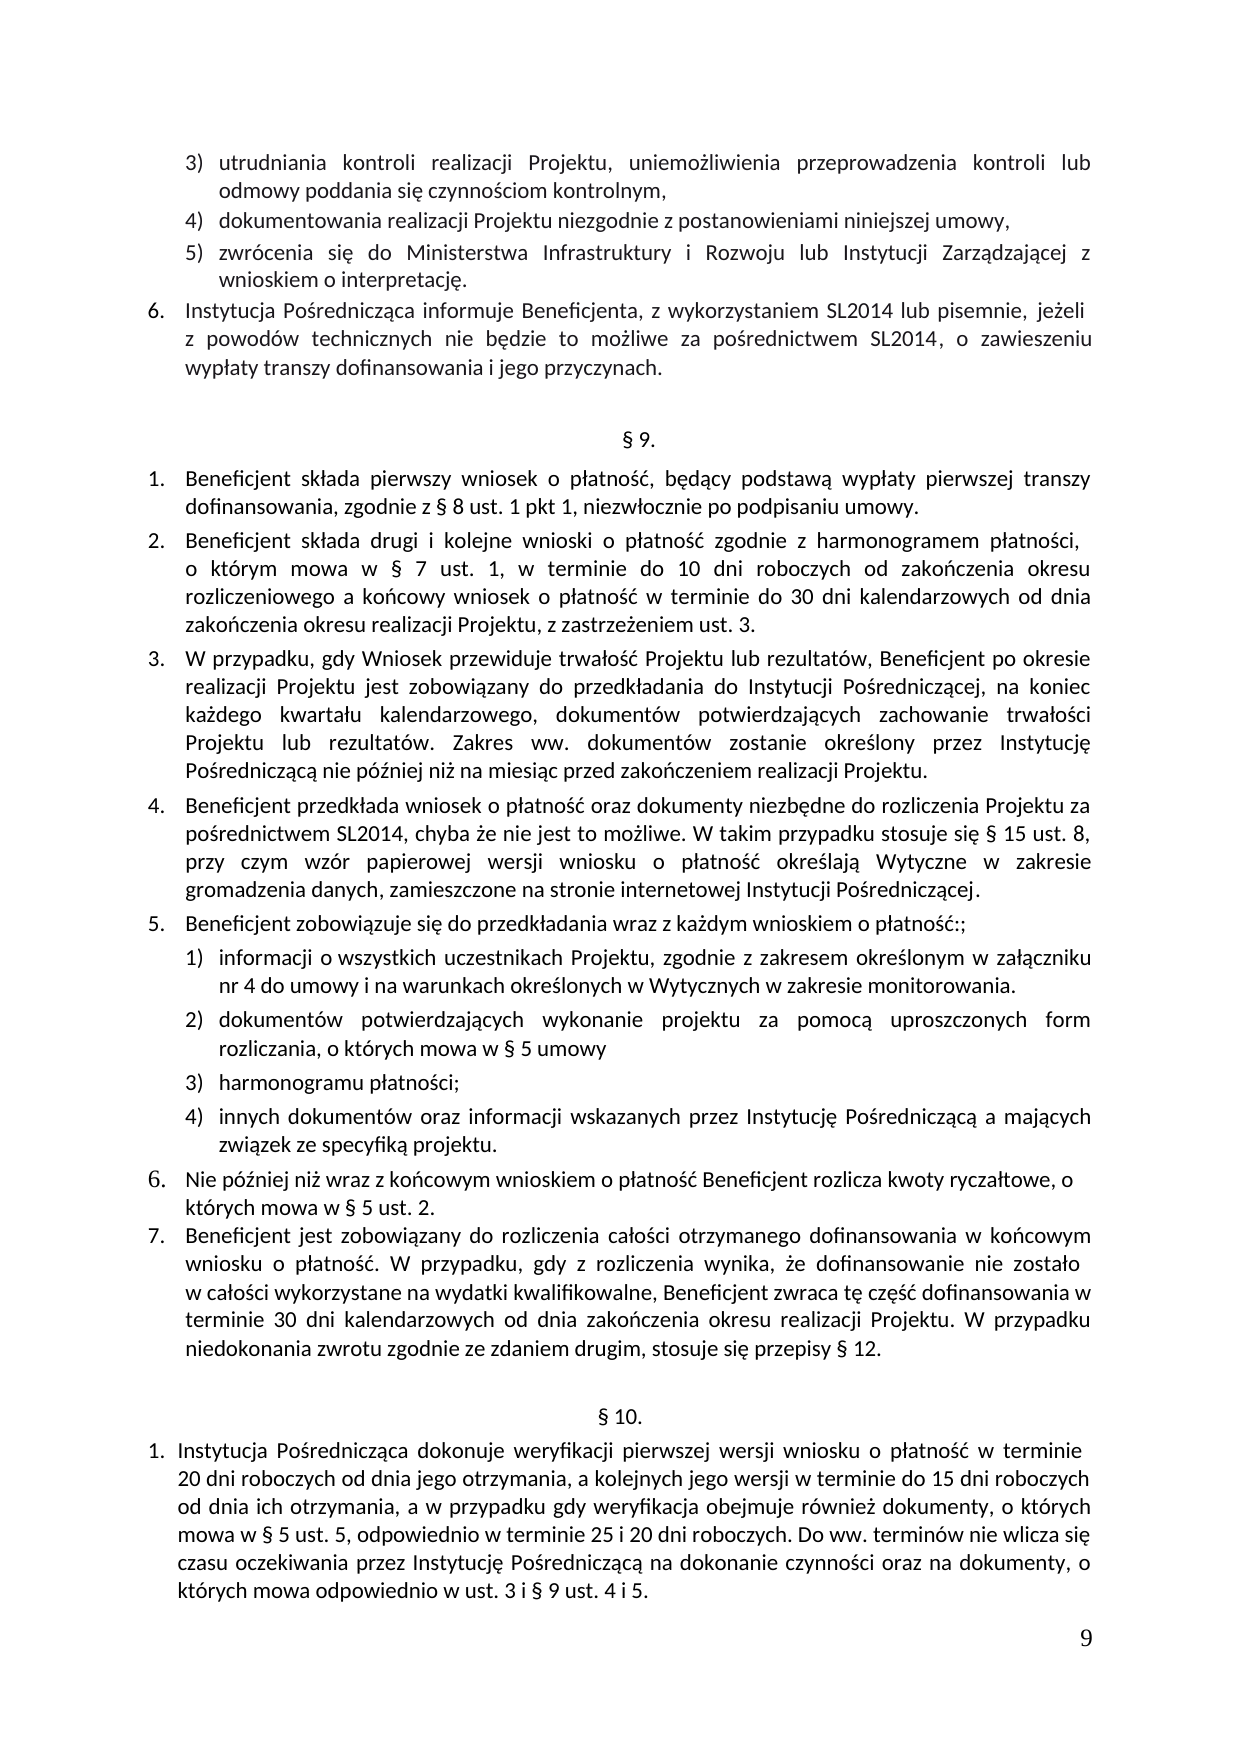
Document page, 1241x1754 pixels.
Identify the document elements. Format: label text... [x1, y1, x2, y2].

list informacji o wszystkich uczestnikach Projektu, zgodnie z zakresem określonym w załączniku nr 4 do umowy i na warunkach określonych w Wytycznych w zakresie monitorowania. [185, 943, 1092, 999]
list Beneficjent zobowiązuje się do przedkładania wraz z każdym wnioskiem o płatność:; [148, 909, 1092, 937]
list Nie później niż wraz z końcowym wnioskiem o płatność Beneficjent rozlicza kwoty ryczałtowe, o których mowa w § 5 ust. 2. [148, 1164, 1092, 1222]
list zwrócenia się do Ministerstwa Infrastruktury i Rozwoju lub Instytucji Zarządzającej z wnioskiem o interpretację. [185, 238, 1092, 294]
list utrudniania kontroli realizacji Projektu, uniemożliwienia przeprowadzenia kontroli lub odmowy poddania się czynnościom kontrolnym, [185, 148, 1092, 204]
text § 9. [185, 425, 1092, 453]
list Beneficjent jest zobowiązany do rozliczenia całości otrzymanego dofinansowania w końcowym wniosku o płatność. W przypadku, gdy z rozliczenia wynika, że dofinansowanie nie zostało w całości wykorzystane na wydatki kwalifikowalne, Beneficjent zwraca tę część dofinansowania w terminie 30 dni kalendarzowych od dnia zakończenia okresu realizacji Projektu. W przypadku niedokonania zwrotu zgodnie ze zdaniem drugim, stosuje się przepisy § 12. [148, 1222, 1092, 1362]
list W przypadku, gdy Wniosek przewiduje trwałość Projektu lub rezultatów, Beneficjent po okresie realizacji Projektu jest zobowiązany do przedkładania do Instytucji Pośredniczącej, na koniec każdego kwartału kalendarzowego, dokumentów potwierdzających zachowanie trwałości Projektu lub rezultatów. Zakres ww. dokumentów zostanie określony przez Instytucję Pośredniczącą nie później niż na miesiąc przed zakończeniem realizacji Projektu. [148, 644, 1092, 784]
list innych dokumentów oraz informacji wskazanych przez Instytucję Pośredniczącą a mających związek ze specyfiką projektu. [185, 1102, 1092, 1158]
list Beneficjent przedkłada wniosek o płatność oraz dokumenty niezbędne do rozliczenia Projektu za pośrednictwem SL2014, chyba że nie jest to możliwe. W takim przypadku stosuje się § 15 ust. 8, przy czym wzór papierowej wersji wniosku o płatność określają Wytyczne w zakresie gromadzenia danych, zamieszczone na stronie internetowej Instytucji Pośredniczącej. [148, 791, 1092, 903]
list Instytucja Pośrednicząca dokonuje weryfikacji pierwszej wersji wniosku o płatność w terminie 20 dni roboczych od dnia jego otrzymania, a kolejnych jego wersji w terminie do 15 dni roboczych od dnia ich otrzymania, a w przypadku gdy weryfikacja obejmuje również dokumenty, o których mowa w § 5 ust. 5, odpowiednio w terminie 25 i 20 dni roboczych. Do ww. terminów nie wlicza się czasu oczekiwania przez Instytucję Pośredniczącą na dokonanie czynności oraz na dokumenty, o których mowa odpowiednio w ust. 3 i § 9 ust. 4 i 5. [148, 1436, 1092, 1604]
text § 10. [148, 1402, 1092, 1430]
list Beneficjent składa drugi i kolejne wnioski o płatność zgodnie z harmonogramem płatności, o którym mowa w § 7 ust. 1, w terminie do 10 dni roboczych od zakończenia okresu rozliczeniowego a końcowy wniosek o płatność w terminie do 30 dni kalendarzowych od dnia zakończenia okresu realizacji Projektu, z zastrzeżeniem ust. 3. [148, 526, 1092, 638]
list harmonogramu płatności; [185, 1068, 1092, 1096]
list Instytucja Pośrednicząca informuje Beneficjenta, z wykorzystaniem SL2014 lub pisemnie, jeżeli z powodów technicznych nie będzie to możliwe za pośrednictwem SL2014, o zawieszeniu wypłaty transzy dofinansowania i jego przyczynach. [147, 297, 1092, 381]
list Beneficjent składa pierwszy wniosek o płatność, będący podstawą wypłaty pierwszej transzy dofinansowania, zgodnie z § 8 ust. 1 pkt 1, niezwłocznie po podpisaniu umowy. [148, 464, 1092, 520]
list dokumentowania realizacji Projektu niezgodnie z postanowieniami niniejszej umowy, [185, 207, 1092, 235]
list dokumentów potwierdzających wykonanie projektu za pomocą uproszczonych form rozliczania, o których mowa w § 5 umowy [185, 1006, 1092, 1062]
